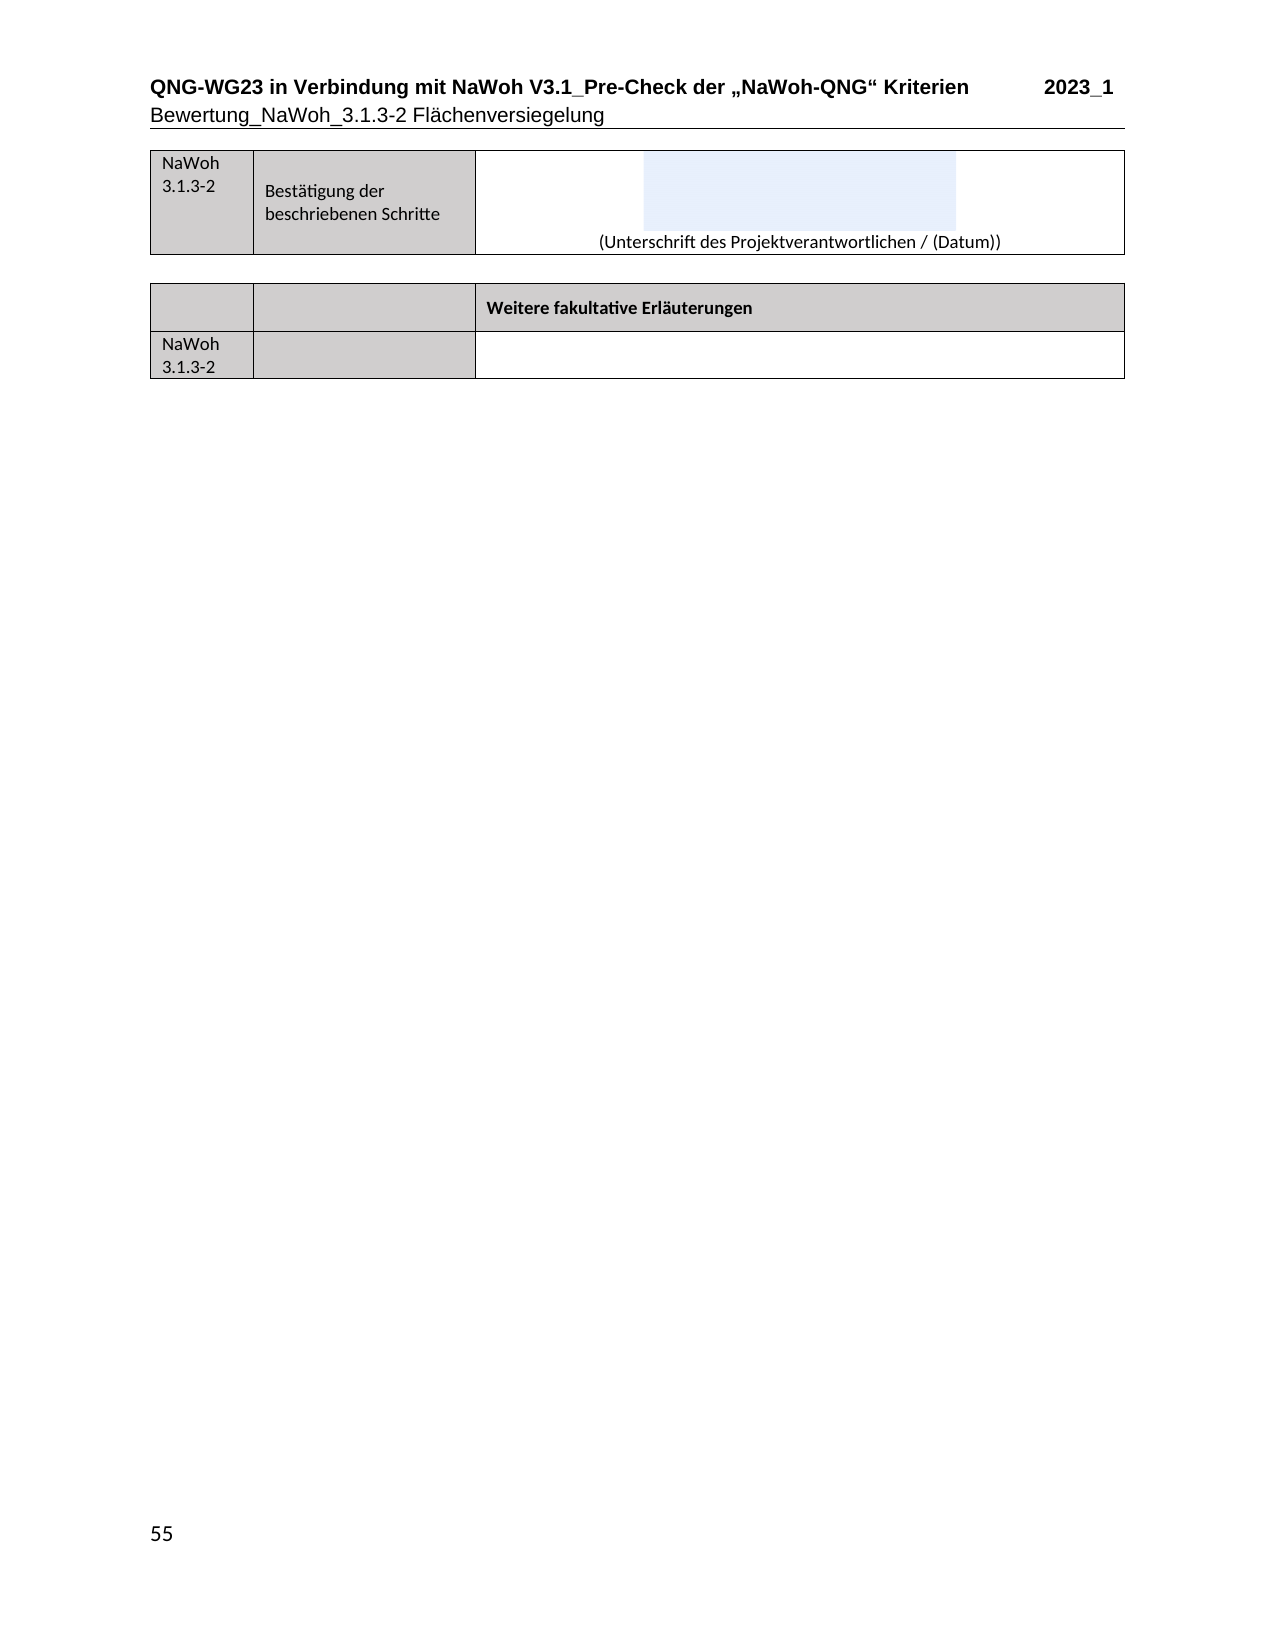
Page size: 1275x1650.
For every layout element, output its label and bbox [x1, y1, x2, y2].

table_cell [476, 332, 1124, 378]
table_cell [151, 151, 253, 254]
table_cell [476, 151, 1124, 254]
picture [643, 151, 957, 231]
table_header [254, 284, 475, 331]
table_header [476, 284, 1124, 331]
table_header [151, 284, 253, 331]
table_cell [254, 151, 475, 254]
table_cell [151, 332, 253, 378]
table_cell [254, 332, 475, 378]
